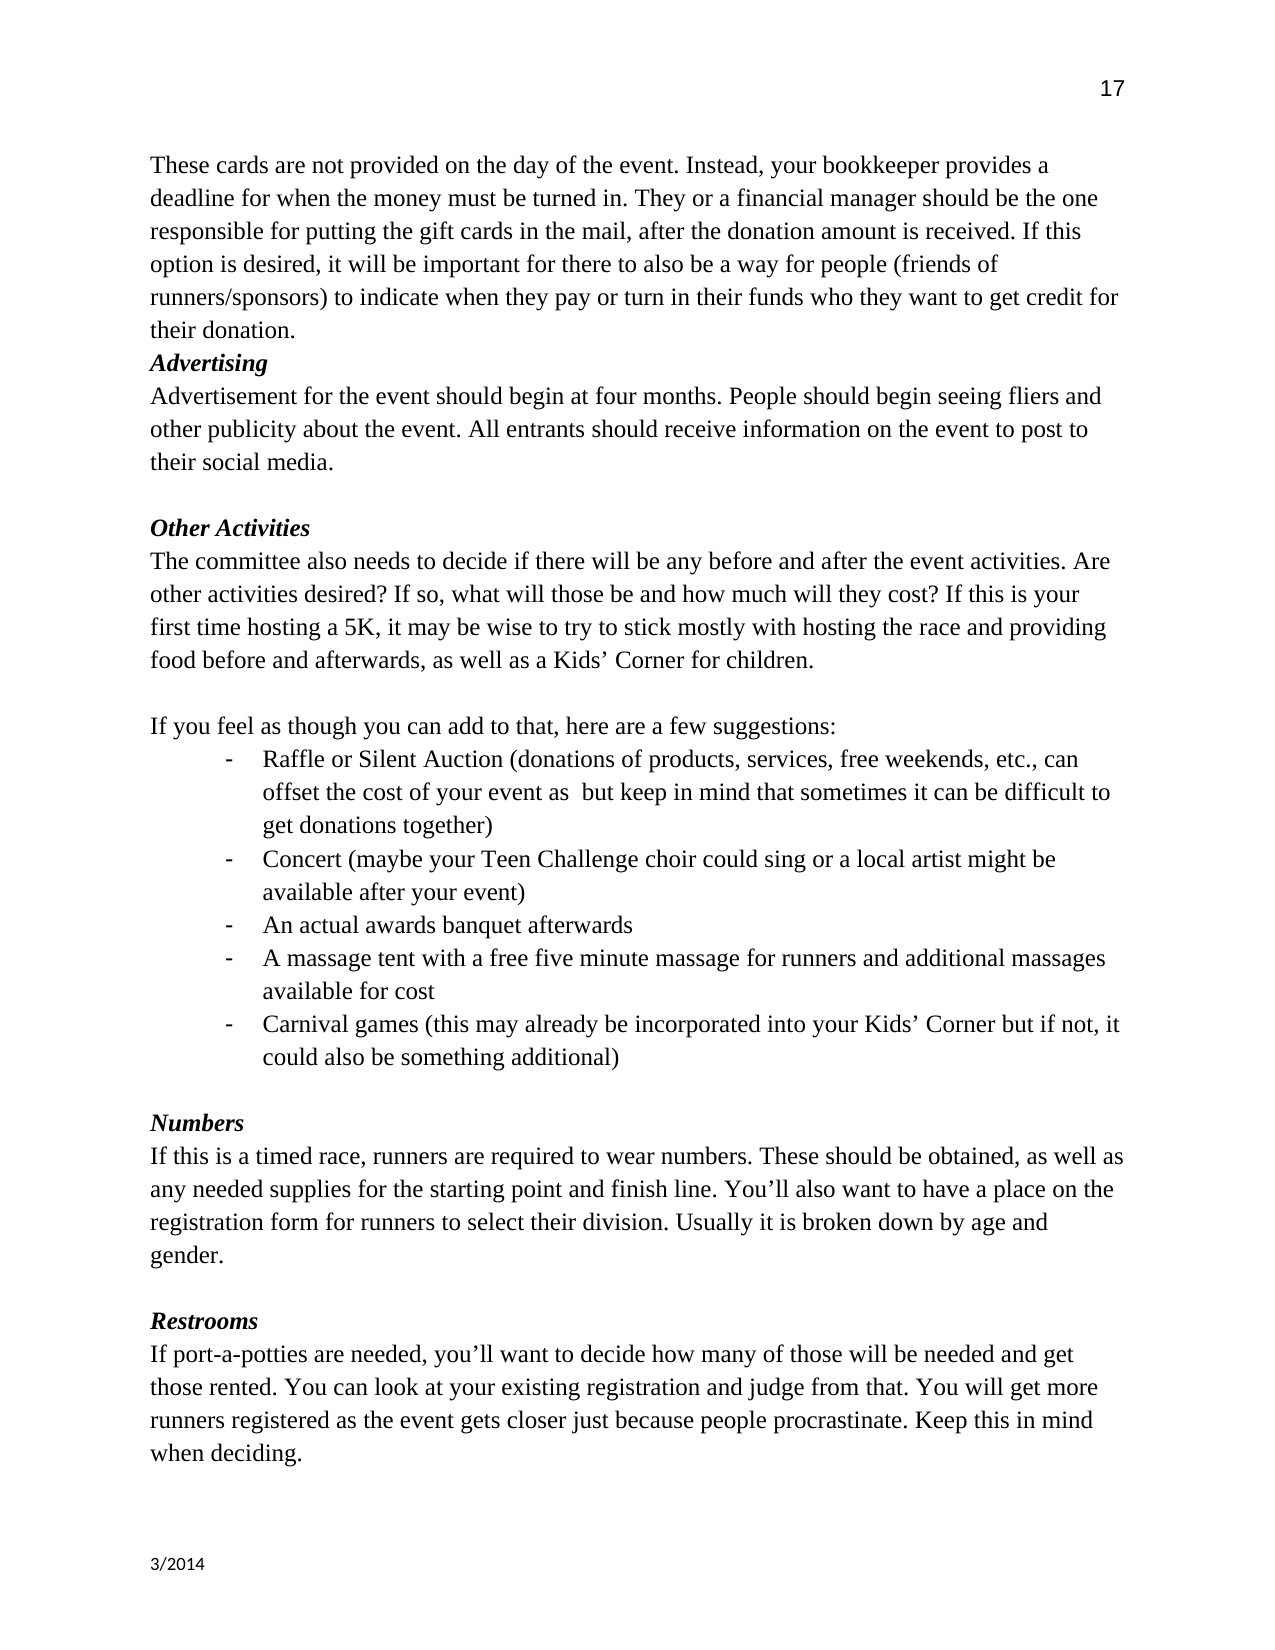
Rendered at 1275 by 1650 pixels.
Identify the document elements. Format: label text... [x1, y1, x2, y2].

text If this is a timed race, runners are required to wear numbers. These should be obtained, as well as any needed supplies for the starting point and finish line. You’ll also want to have a place on the registration form for runners to select their division. Usually it is broken down by age and gender. [150, 1141, 1125, 1269]
list Raffle or Silent Auction (donations of products, services, free weekends, etc., can offset the cost of your event as but keep in mind that sometimes it can be difficult to get donations together) [225, 744, 1125, 839]
list A massage tent with a free five minute massage for runners and additional massages available for cost [225, 943, 1125, 1005]
list Carnival games (this may already be incorporated into your Kids’ Corner but if not, it could also be something additional) [225, 1009, 1125, 1071]
text Numbers [150, 1108, 1125, 1137]
text Advertising [150, 348, 1125, 377]
text If you feel as though you can add to that, here are a few suggestions: [150, 711, 1125, 740]
list Concert (maybe your Teen Challenge choir could sing or a local artist might be available after your event) [225, 843, 1125, 905]
text These cards are not provided on the day of the event. Instead, your bookkeeper provides a deadline for when the money must be turned in. They or a financial manager should be the one responsible for putting the gift cards in the mail, after the donation amount is received. If this option is desired, it will be important for there to also be a way for people (friends of runners/sponsors) to indicate when they pay or turn in their funds who they want to get credit for their donation. [150, 150, 1125, 344]
text Restrooms [150, 1306, 1125, 1335]
text Advertisement for the event should begin at four months. People should begin seeing fliers and other publicity about the event. All entrants should receive information on the event to post to their social media. [150, 381, 1125, 476]
text The committee also needs to decide if there will be any before and after the event activities. Are other activities desired? If so, what will those be and how much will they cost? If this is your first time hosting a 5K, it may be wise to try to stick mostly with hosting the race and providing food before and afterwards, as well as a Kids’ Corner for children. [150, 546, 1125, 674]
text If port-a-potties are needed, you’ll want to decide how many of those will be needed and get those rented. You can look at your existing registration and judge from that. You will get more runners registered as the event gets closer just because people procrastinate. Keep this in mind when deciding. [150, 1339, 1125, 1467]
list An actual awards banquet afterwards [225, 910, 1125, 938]
text Other Activities [150, 513, 1125, 542]
